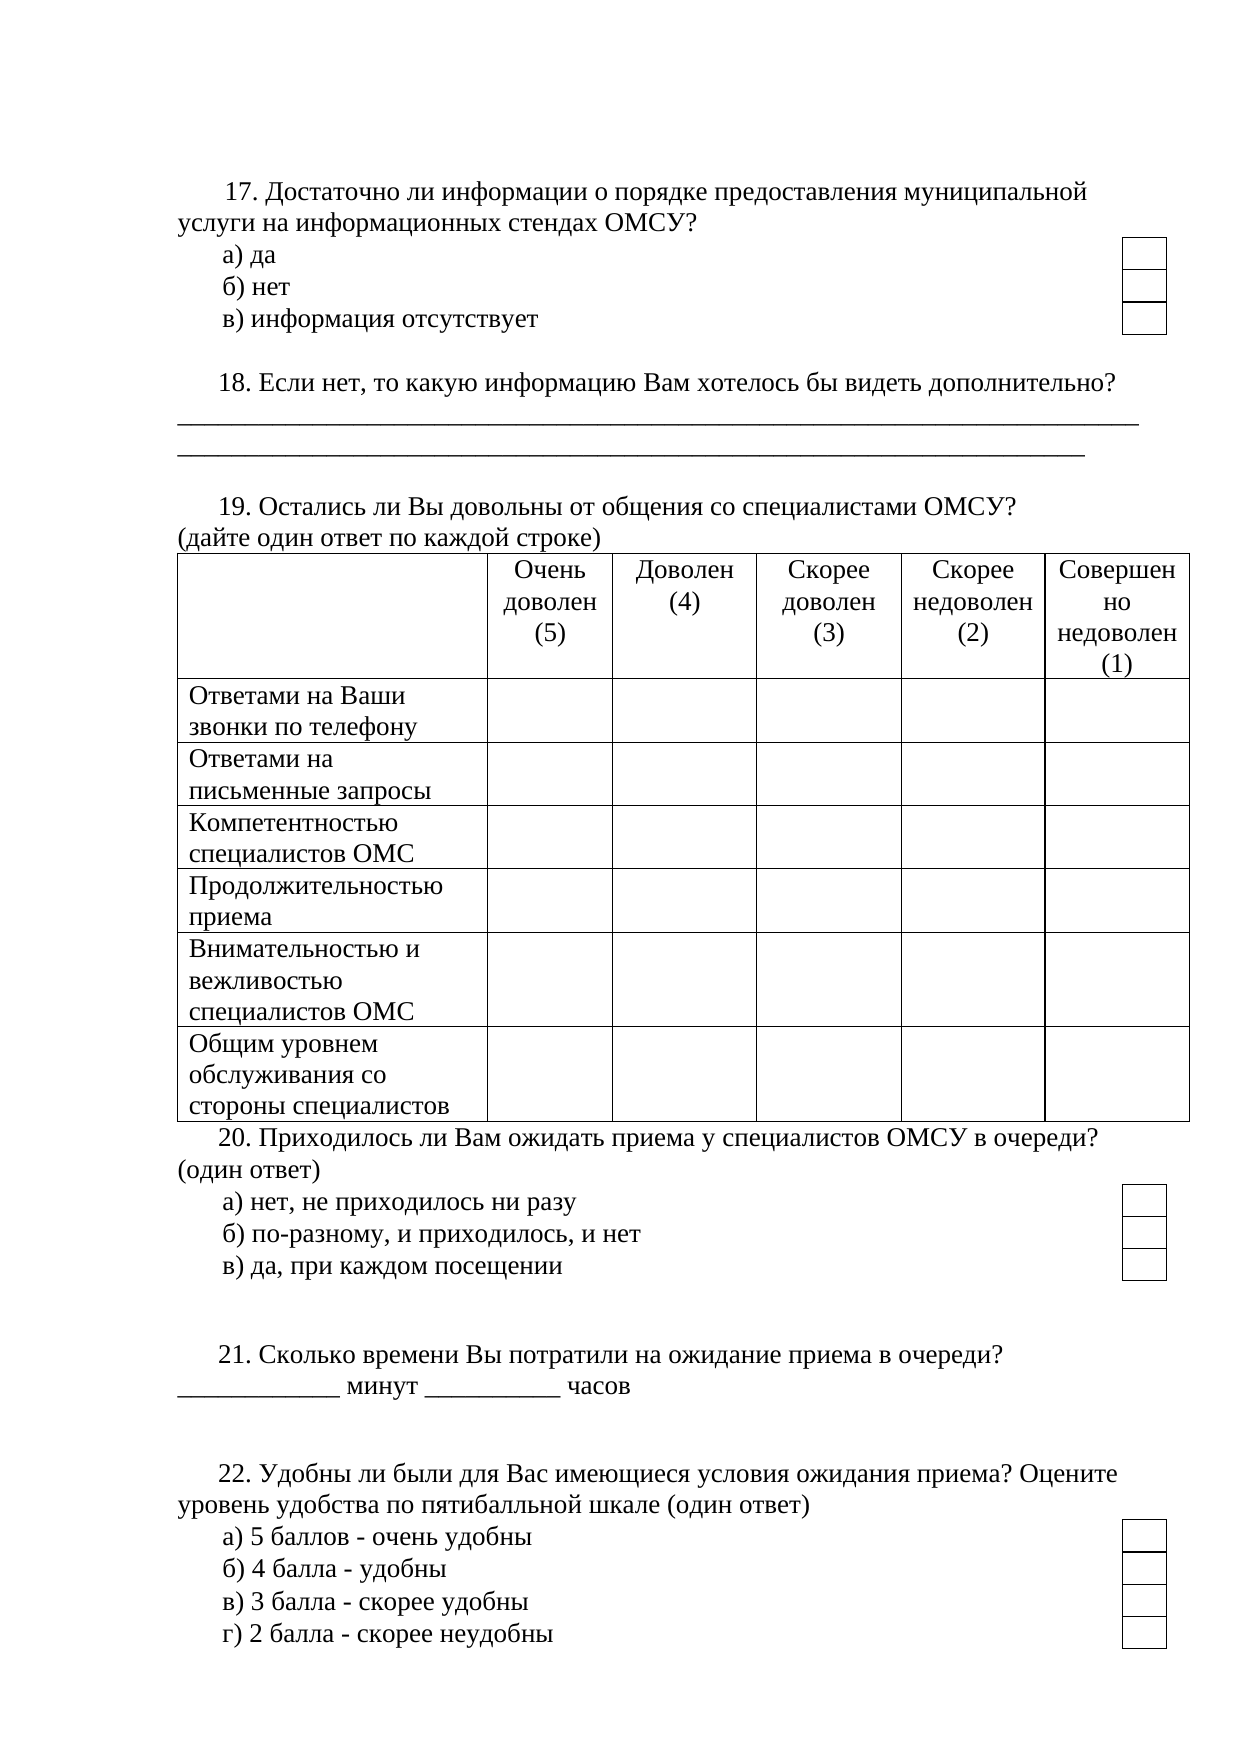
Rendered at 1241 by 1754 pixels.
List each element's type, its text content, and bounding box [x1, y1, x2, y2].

text __________________________________________________________________________________________________________________________________________ [177, 397, 1152, 459]
table_cell [1046, 806, 1189, 868]
table_cell [902, 806, 1044, 868]
table_cell в) информация отсутствует [177, 301, 1122, 333]
table_cell [1123, 1217, 1166, 1248]
table_header [1123, 1520, 1166, 1551]
table_cell [757, 679, 901, 742]
table_header Совершенно недоволен (1) [1046, 554, 1189, 678]
table_cell в) 3 балла - скорее удобны [177, 1584, 1122, 1616]
table_cell [757, 806, 901, 868]
table_cell [613, 933, 756, 1026]
table_cell Ответами на Ваши звонки по телефону [178, 679, 487, 742]
table_cell б) 4 балла - удобны [177, 1551, 1122, 1583]
table_cell [1123, 270, 1166, 301]
table_header а) да [177, 237, 1122, 269]
table_cell [613, 679, 756, 742]
table_cell [902, 933, 1044, 1026]
text 22. Удобны ли были для Вас имеющиеся условия ожидания приема? Оцените уровень удобства по пятибалльной шкале (один ответ) [177, 1457, 1152, 1519]
table_cell [902, 869, 1044, 932]
table_cell [488, 869, 612, 932]
text ____________ минут __________ часов [177, 1369, 1152, 1400]
table_cell [757, 1027, 901, 1121]
table_cell Компетентностью специалистов ОМС [178, 806, 487, 868]
table_cell [1123, 1617, 1166, 1648]
table_cell Общим уровнем обслуживания со стороны специалистов [178, 1027, 487, 1121]
text 19. Остались ли Вы довольны от общения со специалистами ОМСУ? [177, 490, 1152, 521]
table_cell Внимательностью и вежливостью специалистов ОМС [178, 933, 487, 1026]
table_cell [757, 869, 901, 932]
table_header Скорее доволен (3) [757, 554, 901, 678]
table_header Скорее недоволен (2) [902, 554, 1044, 678]
table_cell [1123, 1553, 1166, 1583]
table_cell [488, 806, 612, 868]
table_cell [1123, 1249, 1166, 1280]
table_cell Продолжительностью приема [178, 869, 487, 932]
table_cell [902, 679, 1044, 742]
table_header Очень доволен (5) [488, 554, 612, 678]
table_cell [613, 1027, 756, 1121]
table_cell [613, 806, 756, 868]
table_cell Ответами на письменные запросы [178, 743, 487, 805]
table_cell [488, 1027, 612, 1121]
table_cell [1123, 303, 1166, 333]
text 17. Достаточно ли информации о порядке предоставления муниципальной услуги на информационных стендах ОМСУ? [177, 175, 1152, 237]
table_cell [1046, 933, 1189, 1026]
table_cell [488, 743, 612, 805]
text 20. Приходилось ли Вам ожидать приема у специалистов ОМСУ в очереди? (один ответ) [177, 1122, 1152, 1184]
table_header Доволен (4) [613, 554, 756, 678]
table_cell [488, 679, 612, 742]
text 18. Если нет, то какую информацию Вам хотелось бы видеть дополнительно? [177, 366, 1152, 397]
table_cell [757, 933, 901, 1026]
table_cell [1046, 869, 1189, 932]
table_cell г) 2 балла - скорее неудобны [177, 1616, 1122, 1648]
table_header а) 5 баллов - очень удобны [177, 1519, 1122, 1551]
table_header [1123, 1185, 1166, 1216]
table_cell [488, 933, 612, 1026]
table_cell в) да, при каждом посещении [177, 1248, 1122, 1280]
table_header а) нет, не приходилось ни разу [177, 1184, 1122, 1216]
table_cell [902, 1027, 1044, 1121]
text (дайте один ответ по каждой строке) [177, 521, 1152, 553]
table_header [178, 554, 487, 678]
table_cell [613, 743, 756, 805]
table_cell [1046, 743, 1189, 805]
table_cell [613, 869, 756, 932]
table_cell [1123, 1585, 1166, 1616]
table_cell [902, 743, 1044, 805]
table_cell [757, 743, 901, 805]
table_cell б) по-разному, и приходилось, и нет [177, 1216, 1122, 1248]
table_cell б) нет [177, 269, 1122, 301]
table_header [1123, 238, 1166, 269]
table_cell [1046, 679, 1189, 742]
table_cell [1046, 1027, 1189, 1121]
text 21. Сколько времени Вы потратили на ожидание приема в очереди? [177, 1338, 1152, 1369]
